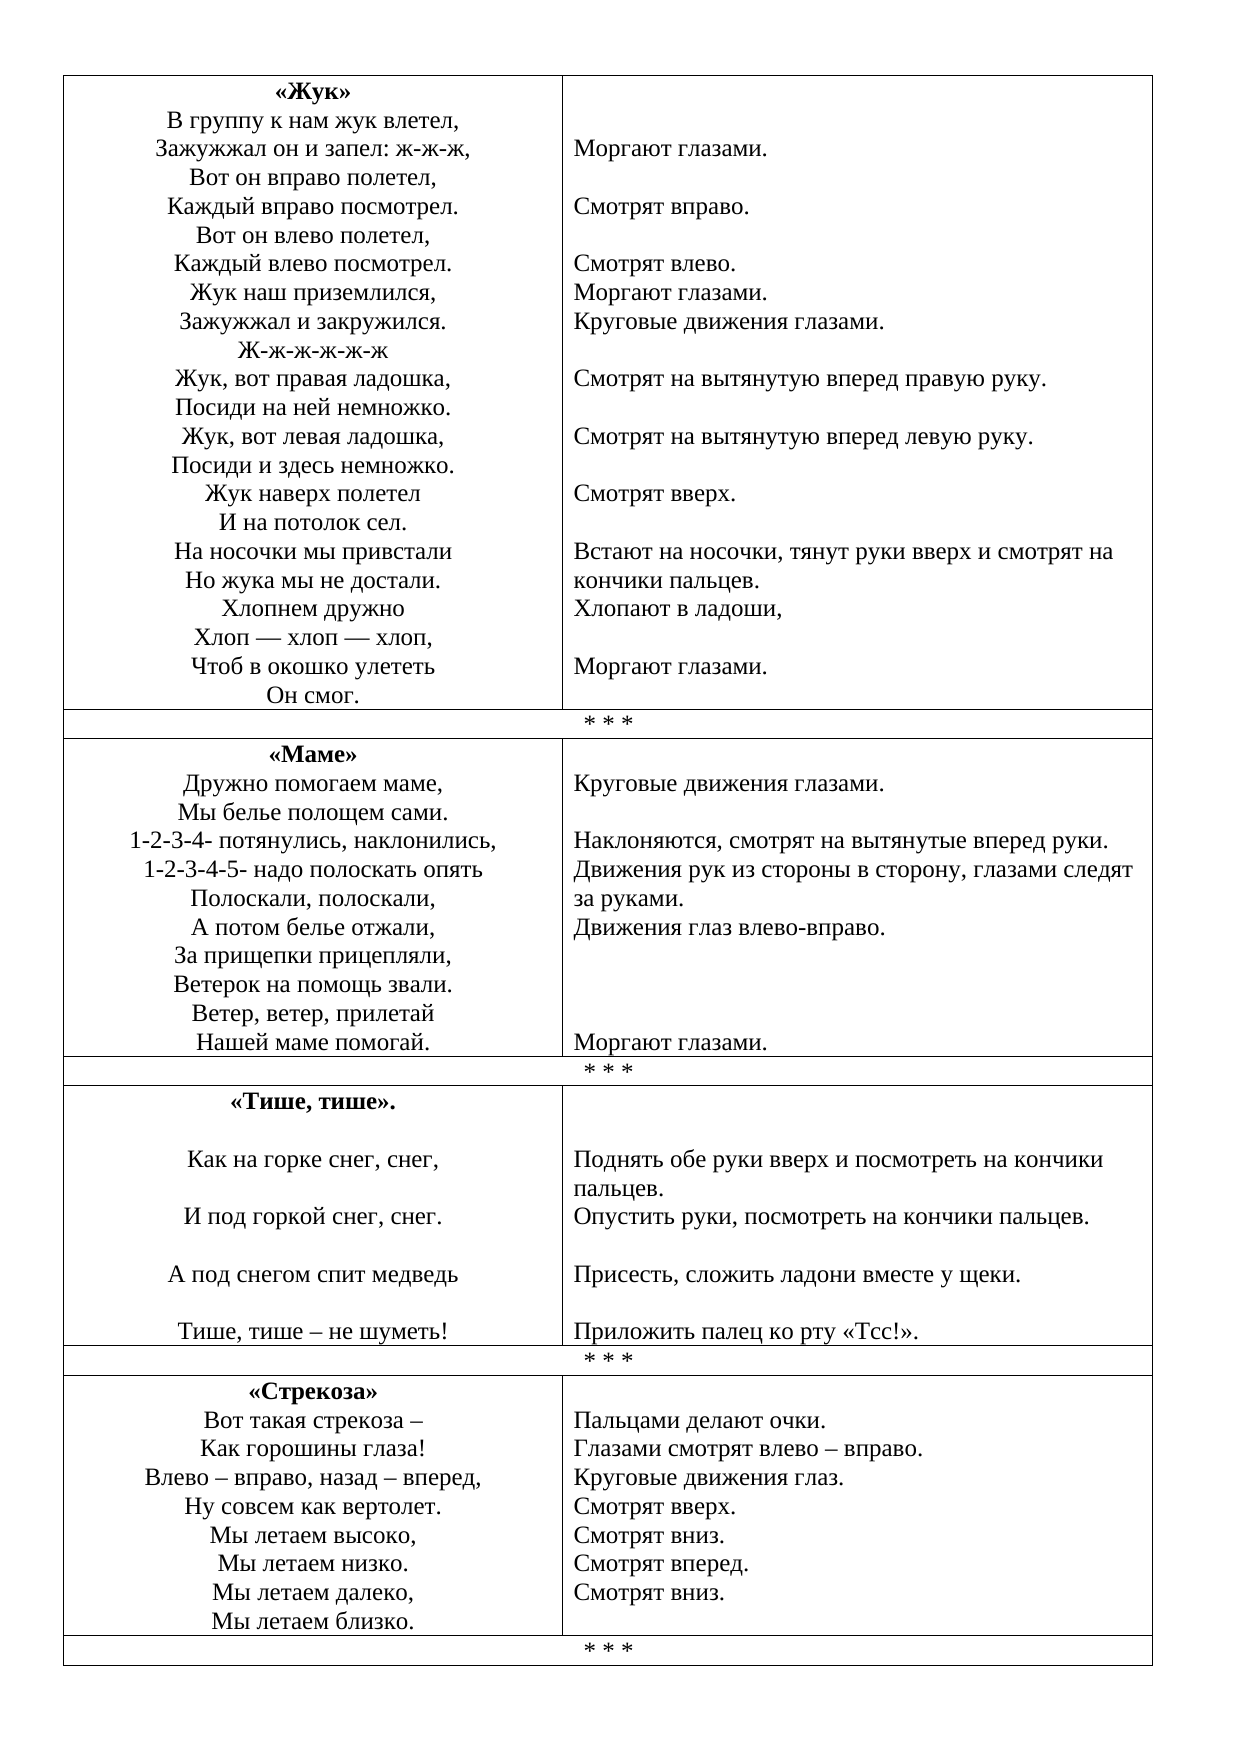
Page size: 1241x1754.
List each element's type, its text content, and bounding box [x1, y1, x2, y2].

table_cell * * * [64, 1636, 1152, 1664]
table_cell «Тише, тише». Как на горке снег, снег, И под горкой снег, снег. А под снегом спит медведь Тише, тише – не шуметь! [64, 1086, 562, 1345]
table_cell «Маме» Дружно помогаем маме, Мы белье полощем сами. 1-2-3-4- потянулись, наклонились, 1-2-3-4-5- надо полоскать опять Полоскали, полоскали, А потом белье отжали, За прищепки прицепляли, Ветерок на помощь звали. Ветер, ветер, прилетай Нашей маме помогай. [64, 739, 562, 1056]
table_cell * * * [64, 1346, 1152, 1375]
table_cell «Жук» В группу к нам жук влетел, Зажужжал он и запел: ж-ж-ж, Вот он вправо полетел, Каждый вправо посмотрел. Вот он влево полетел, Каждый влево посмотрел. Жук наш приземлился, Зажужжал и закружился. Ж-ж-ж-ж-ж-ж Жук, вот правая ладошка, Посиди на ней немножко. Жук, вот левая ладошка, Посиди и здесь немножко. Жук наверх полетел И на потолок сел. На носочки мы привстали Но жука мы не достали. Хлопнем дружно Хлоп — хлоп — хлоп, Чтоб в окошко улететь Он смог. [64, 76, 562, 708]
table_cell «Стрекоза» Вот такая стрекоза – Как горошины глаза! Влево – вправо, назад – вперед, Ну совсем как вертолет. Мы летаем высоко, Мы летаем низко. Мы летаем далеко, Мы летаем близко. [64, 1376, 562, 1635]
table_cell Круговые движения глазами. Наклоняются, смотрят на вытянутые вперед руки. Движения рук из стороны в сторону, глазами следят за руками. Движения глаз влево-вправо. Моргают глазами. [563, 739, 1152, 1056]
table_cell Поднять обе руки вверх и посмотреть на кончики пальцев. Опустить руки, посмотреть на кончики пальцев. Присесть, сложить ладони вместе у щеки. Приложить палец ко рту «Тсс!». [563, 1086, 1152, 1345]
table_cell Пальцами делают очки. Глазами смотрят влево – вправо. Круговые движения глаз. Смотрят вверх. Смотрят вниз. Смотрят вперед. Смотрят вниз. [563, 1376, 1152, 1635]
table_cell Моргают глазами. Смотрят вправо. Смотрят влево. Моргают глазами. Круговые движения глазами. Смотрят на вытянутую вперед правую руку. Смотрят на вытянутую вперед левую руку. Смотрят вверх. Встают на носочки, тянут руки вверх и смотрят на кончики пальцев. Хлопают в ладоши, Моргают глазами. [563, 76, 1152, 708]
table_cell * * * [64, 1057, 1152, 1085]
table_cell * * * [64, 710, 1152, 738]
